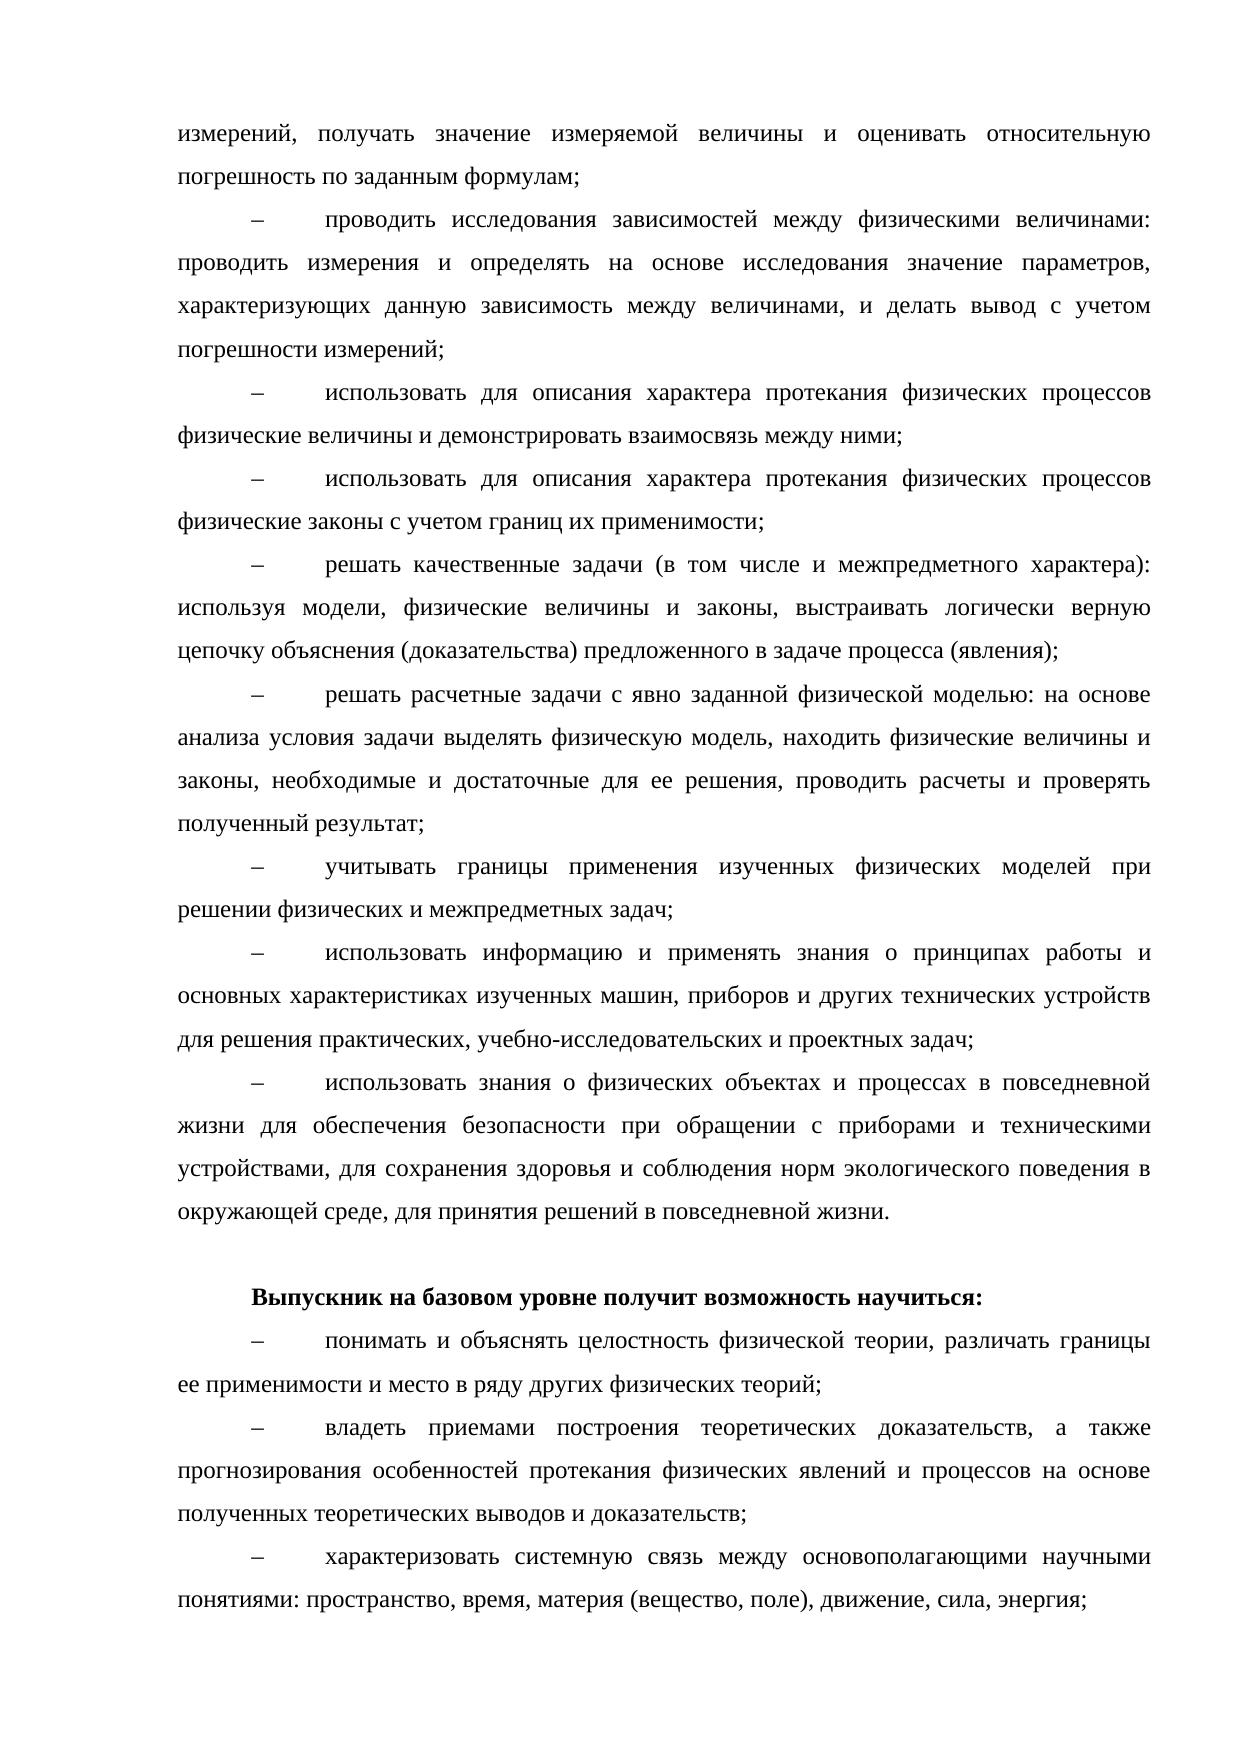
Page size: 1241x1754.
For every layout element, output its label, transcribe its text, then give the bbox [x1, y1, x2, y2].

text – владеть приемами построения теоретических доказательств, а также прогнозирования особенностей протекания физических явлений и процессов на основе полученных теоретических выводов и доказательств; [177, 1412, 1152, 1527]
text – характеризовать системную связь между основополагающими научными понятиями: пространство, время, материя (вещество, поле), движение, сила, энергия; [177, 1541, 1152, 1613]
text – использовать для описания характера протекания физических процессов физические величины и демонстрировать взаимосвязь между ними; [177, 377, 1152, 449]
text – использовать для описания характера протекания физических процессов физические законы с учетом границ их применимости; [177, 463, 1152, 535]
text – проводить исследования зависимостей между физическими величинами: проводить измерения и определять на основе исследования значение параметров, характеризующих данную зависимость между величинами, и делать вывод с учетом погрешности измерений; [177, 204, 1152, 362]
text – решать качественные задачи (в том числе и межпредметного характера): используя модели, физические величины и законы, выстраивать логически верную цепочку объяснения (доказательства) предложенного в задаче процесса (явления); [177, 549, 1152, 664]
text – использовать информацию и применять знания о принципах работы и основных характеристиках изученных машин, приборов и других технических устройств для решения практических, учебно-исследовательских и проектных задач; [177, 937, 1152, 1052]
text – решать расчетные задачи с явно заданной физической моделью: на основе анализа условия задачи выделять физическую модель, находить физические величины и законы, необходимые и достаточные для ее решения, проводить расчеты и проверять полученный результат; [177, 679, 1152, 837]
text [177, 118, 1152, 190]
text – понимать и объяснять целостность физической теории, различать границы ее применимости и место в ряду других физических теорий; [177, 1326, 1152, 1397]
text – использовать знания о физических объектах и процессах в повседневной жизни для обеспечения безопасности при обращении с приборами и техническими устройствами, для сохранения здоровья и соблюдения норм экологического поведения в окружающей среде, для принятия решений в повседневной жизни. [177, 1067, 1152, 1225]
text Выпускник на базовом уровне получит возможность научиться: [177, 1282, 1152, 1311]
text – учитывать границы применения изученных физических моделей при решении физических и межпредметных задач; [177, 851, 1152, 923]
